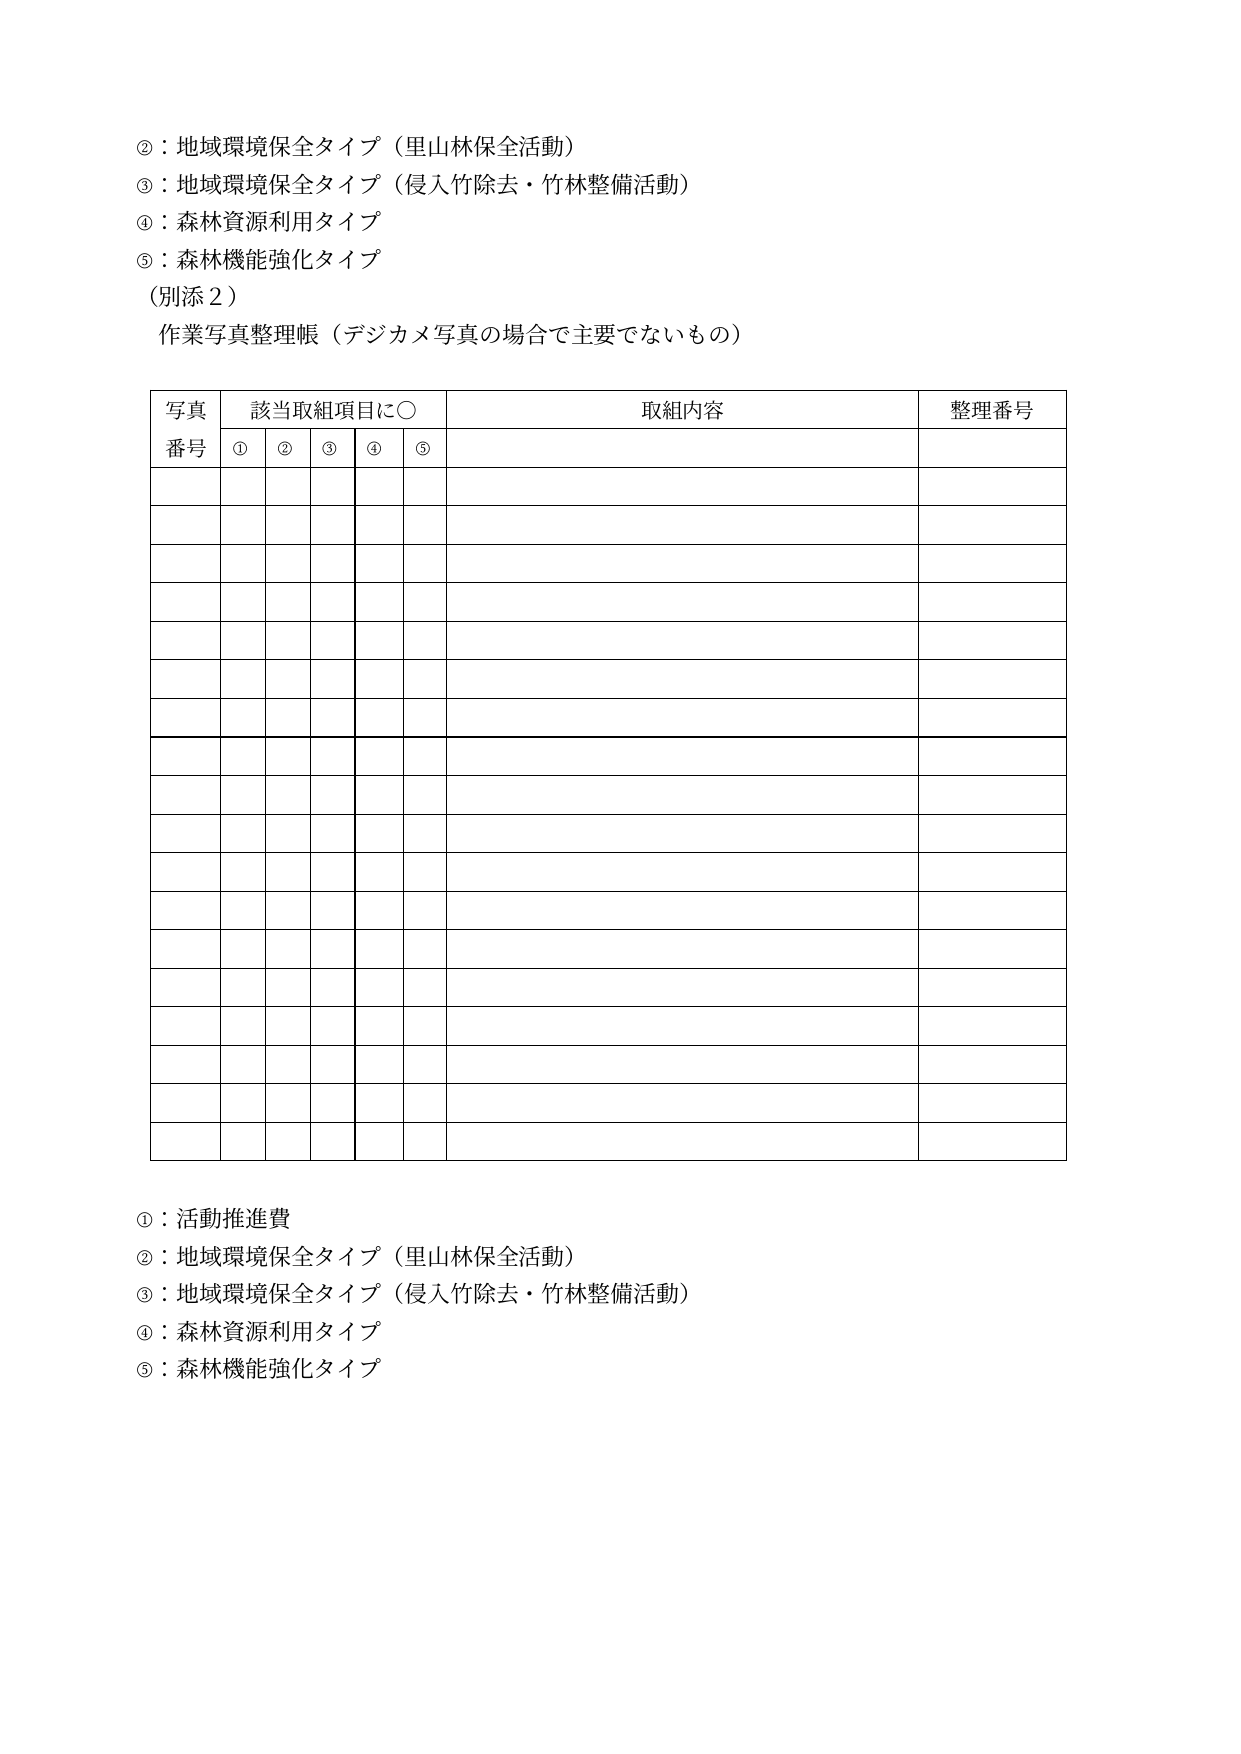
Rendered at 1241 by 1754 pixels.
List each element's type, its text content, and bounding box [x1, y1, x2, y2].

table_cell [311, 506, 354, 544]
table_cell [221, 622, 265, 659]
table_cell [447, 892, 918, 929]
table_cell [221, 815, 265, 852]
table_cell [266, 1007, 310, 1045]
table_cell [447, 583, 918, 621]
table_cell [311, 815, 354, 852]
table_cell [447, 660, 918, 698]
table_cell [919, 506, 1066, 544]
table_header 該当取組項目に○ [221, 391, 446, 428]
table_cell [151, 738, 220, 775]
table_cell [356, 969, 403, 1006]
table_cell [311, 699, 354, 736]
table_cell [919, 660, 1066, 698]
table_cell [447, 429, 918, 467]
table_cell [221, 738, 265, 775]
table_cell [266, 583, 310, 621]
table_cell [151, 892, 220, 929]
table_cell [919, 853, 1066, 891]
table_cell [919, 892, 1066, 929]
table_cell [404, 660, 446, 698]
table_cell [919, 1007, 1066, 1045]
table_cell [221, 892, 265, 929]
text ④：森林資源利用タイプ [136, 202, 1104, 239]
table_cell [356, 545, 403, 582]
text （別添２） [136, 277, 1104, 314]
table_cell [447, 776, 918, 813]
table_cell [404, 1123, 446, 1160]
text ③：地域環境保全タイプ（侵入竹除去・竹林整備活動） [136, 1274, 1104, 1311]
table_cell [919, 1123, 1066, 1160]
table_cell [221, 853, 265, 891]
table_cell [221, 545, 265, 582]
table_cell [919, 776, 1066, 813]
table_cell [266, 699, 310, 736]
table_cell [151, 853, 220, 891]
table_cell [919, 969, 1066, 1006]
text ②：地域環境保全タイプ（里山林保全活動） [136, 127, 1104, 164]
table_cell [447, 468, 918, 505]
table_cell [919, 1046, 1066, 1083]
table_cell [311, 892, 354, 929]
table_cell [311, 1007, 354, 1045]
table_cell [404, 699, 446, 736]
table_cell [221, 969, 265, 1006]
table_cell [447, 622, 918, 659]
table_cell [356, 776, 403, 813]
table_cell [151, 699, 220, 736]
table_header 取組内容 [447, 391, 918, 428]
table_cell [266, 853, 310, 891]
table_cell [266, 660, 310, 698]
table_cell [311, 660, 354, 698]
table_cell ② [266, 429, 310, 467]
table_cell [447, 969, 918, 1006]
table_cell [266, 1084, 310, 1122]
table_cell [919, 815, 1066, 852]
table_cell [266, 1123, 310, 1160]
table_cell [356, 815, 403, 852]
table_cell [311, 853, 354, 891]
table_cell [447, 853, 918, 891]
table_cell [404, 506, 446, 544]
text ③：地域環境保全タイプ（侵入竹除去・竹林整備活動） [136, 164, 1104, 202]
table_cell [404, 545, 446, 582]
table_cell [404, 969, 446, 1006]
table_cell ③ [311, 429, 354, 467]
table_cell [311, 776, 354, 813]
table_cell [266, 776, 310, 813]
table_cell [266, 545, 310, 582]
table_cell [356, 622, 403, 659]
table_cell [311, 545, 354, 582]
table_cell [221, 660, 265, 698]
table_cell [266, 892, 310, 929]
table_cell [919, 930, 1066, 968]
table_cell [356, 506, 403, 544]
table_cell [221, 1084, 265, 1122]
table_cell [447, 738, 918, 775]
table_cell [447, 545, 918, 582]
table_cell [266, 930, 310, 968]
table_cell [311, 622, 354, 659]
table_cell [356, 1123, 403, 1160]
table_cell [404, 1084, 446, 1122]
text ①：活動推進費 [136, 1199, 1104, 1236]
table_cell [447, 1046, 918, 1083]
table_header 整理番号 [919, 391, 1066, 428]
table_cell [311, 1046, 354, 1083]
table_cell [919, 738, 1066, 775]
table_cell [356, 660, 403, 698]
table_cell [356, 583, 403, 621]
text ⑤：森林機能強化タイプ [136, 239, 1104, 277]
table_cell [151, 815, 220, 852]
table_cell [919, 699, 1066, 736]
table_cell [266, 468, 310, 505]
table_cell [356, 853, 403, 891]
table_cell [404, 853, 446, 891]
table_cell [151, 506, 220, 544]
table_cell [404, 930, 446, 968]
table_cell [151, 930, 220, 968]
table_cell [447, 1084, 918, 1122]
table_cell [447, 699, 918, 736]
table_cell [356, 1046, 403, 1083]
table_cell [151, 776, 220, 813]
table_cell [311, 1084, 354, 1122]
text ④：森林資源利用タイプ [136, 1311, 1104, 1349]
table_cell [919, 622, 1066, 659]
text ⑤：森林機能強化タイプ [136, 1349, 1104, 1386]
table_cell [447, 1123, 918, 1160]
table_cell [447, 506, 918, 544]
table_cell [919, 583, 1066, 621]
table_cell [221, 699, 265, 736]
table_cell [151, 583, 220, 621]
text ②：地域環境保全タイプ（里山林保全活動） [136, 1236, 1104, 1274]
table_cell [151, 1123, 220, 1160]
table_cell [356, 1084, 403, 1122]
table_cell [356, 1007, 403, 1045]
table_cell [311, 468, 354, 505]
table_cell [919, 429, 1066, 467]
table_cell [447, 815, 918, 852]
table_cell [311, 930, 354, 968]
table_cell [404, 468, 446, 505]
table_cell [356, 699, 403, 736]
table_cell [221, 583, 265, 621]
table_cell [151, 622, 220, 659]
table_cell [311, 738, 354, 775]
table_cell [404, 1007, 446, 1045]
table_cell [404, 738, 446, 775]
table_cell [151, 1046, 220, 1083]
table_cell [266, 1046, 310, 1083]
table_cell ① [221, 429, 265, 467]
table_cell ⑤ [404, 429, 446, 467]
table_cell [311, 583, 354, 621]
table_header 写真番号 [151, 391, 220, 467]
table_cell [311, 1123, 354, 1160]
table_cell [919, 545, 1066, 582]
table_cell [404, 815, 446, 852]
table_cell [221, 776, 265, 813]
table_cell [151, 468, 220, 505]
table_cell [404, 583, 446, 621]
table_cell [221, 1007, 265, 1045]
table_cell [266, 506, 310, 544]
table_cell [447, 1007, 918, 1045]
table_cell [356, 738, 403, 775]
table_cell [151, 545, 220, 582]
table_cell [404, 622, 446, 659]
table_cell [919, 468, 1066, 505]
table_cell [151, 1084, 220, 1122]
table_cell [404, 1046, 446, 1083]
table_cell [447, 930, 918, 968]
table_cell [221, 1046, 265, 1083]
table_cell [311, 969, 354, 1006]
table_cell [266, 815, 310, 852]
table_cell [356, 930, 403, 968]
table_cell [151, 1007, 220, 1045]
table_cell [404, 776, 446, 813]
table_cell [356, 468, 403, 505]
table_cell [151, 660, 220, 698]
table_cell [266, 622, 310, 659]
table_cell [266, 969, 310, 1006]
table_cell [266, 738, 310, 775]
table_cell [221, 1123, 265, 1160]
table_cell [221, 506, 265, 544]
table_cell [221, 468, 265, 505]
table_cell [221, 930, 265, 968]
table_cell [151, 969, 220, 1006]
table_cell [356, 892, 403, 929]
table_cell ④ [356, 429, 403, 467]
table_cell [404, 892, 446, 929]
text 作業写真整理帳（デジカメ写真の場合で主要でないもの） [136, 314, 1104, 352]
table_cell [919, 1084, 1066, 1122]
